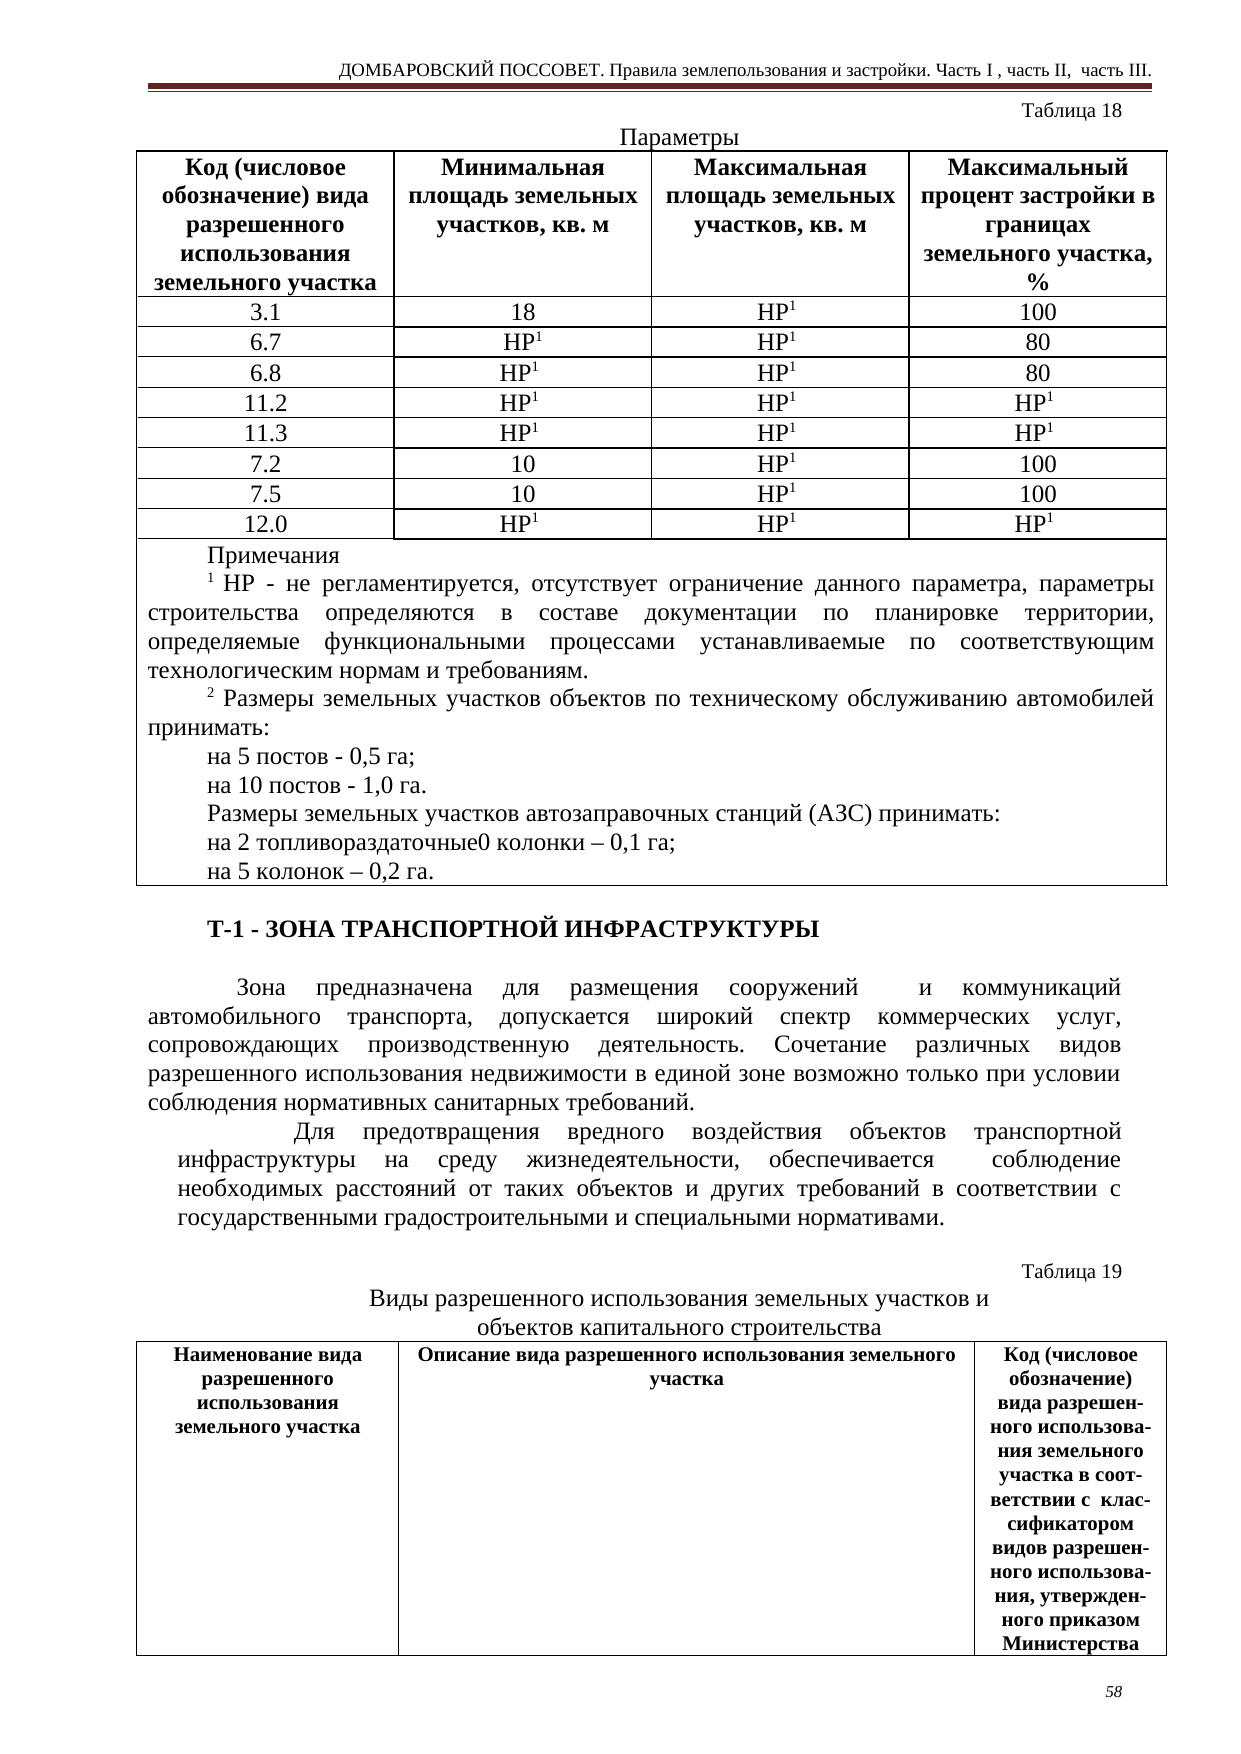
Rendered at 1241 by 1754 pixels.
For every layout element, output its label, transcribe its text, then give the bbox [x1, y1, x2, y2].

list Зона предназначена для размещения сооружений и коммуникаций автомобильного транспорта, допускается широкий спектр коммерческих услуг, сопровождающих производственную деятельность. Сочетание различных видов разрешенного использования недвижимости в единой зоне возможно только при условии соблюдения нормативных санитарных требований. [148, 972, 1122, 1116]
table_cell НР1 [395, 328, 651, 356]
table_cell НР1 [395, 418, 651, 447]
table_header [975, 1342, 1166, 1655]
table_header Максимальный процент застройки в границах земельного участка, % [910, 152, 1166, 296]
table_cell 11.2 [137, 388, 393, 417]
table_cell 7.2 [137, 448, 393, 477]
table_cell 10 [395, 449, 651, 477]
text Т-1 - ЗОНА ТРАНСПОРТНОЙ ИНФРАСТРУКТУРЫ [148, 914, 1152, 943]
table_cell 11.3 [137, 418, 393, 447]
table_header Код (числовое обозначение) вида разрешенного использования земельного участка [137, 152, 393, 296]
table_header Минимальная площадь земельных участков, кв. м [395, 152, 651, 296]
table_cell НР1 [395, 358, 651, 387]
table_cell Примечания 1 НР - не регламентируется, отсутствует ограничение данного параметра, параметры строительства определяются в составе документации по планировке территории, определяемые функциональными процессами устанавливаемые по соответствующим технологическим нормам и требованиям. 2 Размеры земельных участков объектов по техническому обслуживанию автомобилей принимать: на 5 постов - 0,5 га; на 10 постов - 1,0 га. Размеры земельных участков автозаправочных станций (АЗС) принимать: на 2 топливораздаточные0 колонки – 0,1 га; на 5 колонок – 0,2 га. [137, 539, 1166, 885]
table_cell НР1 [910, 388, 1166, 417]
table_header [137, 1342, 398, 1655]
text Параметры [148, 122, 1152, 150]
table_cell 80 [910, 358, 1166, 387]
table_cell 7.5 [137, 479, 393, 508]
table_cell 12.0 [137, 509, 393, 538]
table_cell 6.7 [137, 327, 393, 356]
table_cell НР1 [652, 418, 908, 447]
table_cell НР1 [910, 510, 1166, 538]
table_cell 3.1 [137, 297, 393, 326]
table_cell НР1 [395, 388, 651, 417]
table_cell НР1 [652, 328, 908, 356]
table_cell НР1 [910, 418, 1166, 447]
table_cell 6.8 [137, 357, 393, 387]
table_cell 100 [910, 479, 1166, 508]
table_cell НР1 [652, 297, 908, 326]
text Таблица 18 [148, 97, 1122, 122]
table_cell 100 [910, 449, 1166, 477]
table_cell НР1 [652, 358, 908, 387]
text объектов капитального строительства [148, 1312, 1152, 1341]
text Для предотвращения вредного воздействия объектов транспортной инфраструктуры на среду жизнедеятельности, обеспечивается соблюдение необходимых расстояний от таких объектов и других требований в соответствии с государственными градостроительными и специальными нормативами. [177, 1116, 1122, 1231]
text Виды разрешенного использования земельных участков и [148, 1283, 1152, 1312]
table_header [399, 1342, 974, 1655]
table_cell 100 [910, 297, 1166, 326]
table_cell НР1 [652, 510, 908, 538]
table_cell НР1 [652, 449, 908, 477]
table_header Максимальная площадь земельных участков, кв. м [652, 152, 908, 296]
table_cell НР1 [652, 479, 908, 508]
table_cell 18 [395, 297, 651, 326]
table_cell 10 [395, 479, 651, 508]
table_cell НР1 [652, 388, 908, 417]
text Таблица 19 [148, 1259, 1122, 1283]
table_cell 80 [910, 328, 1166, 356]
table_cell НР1 [395, 510, 651, 538]
